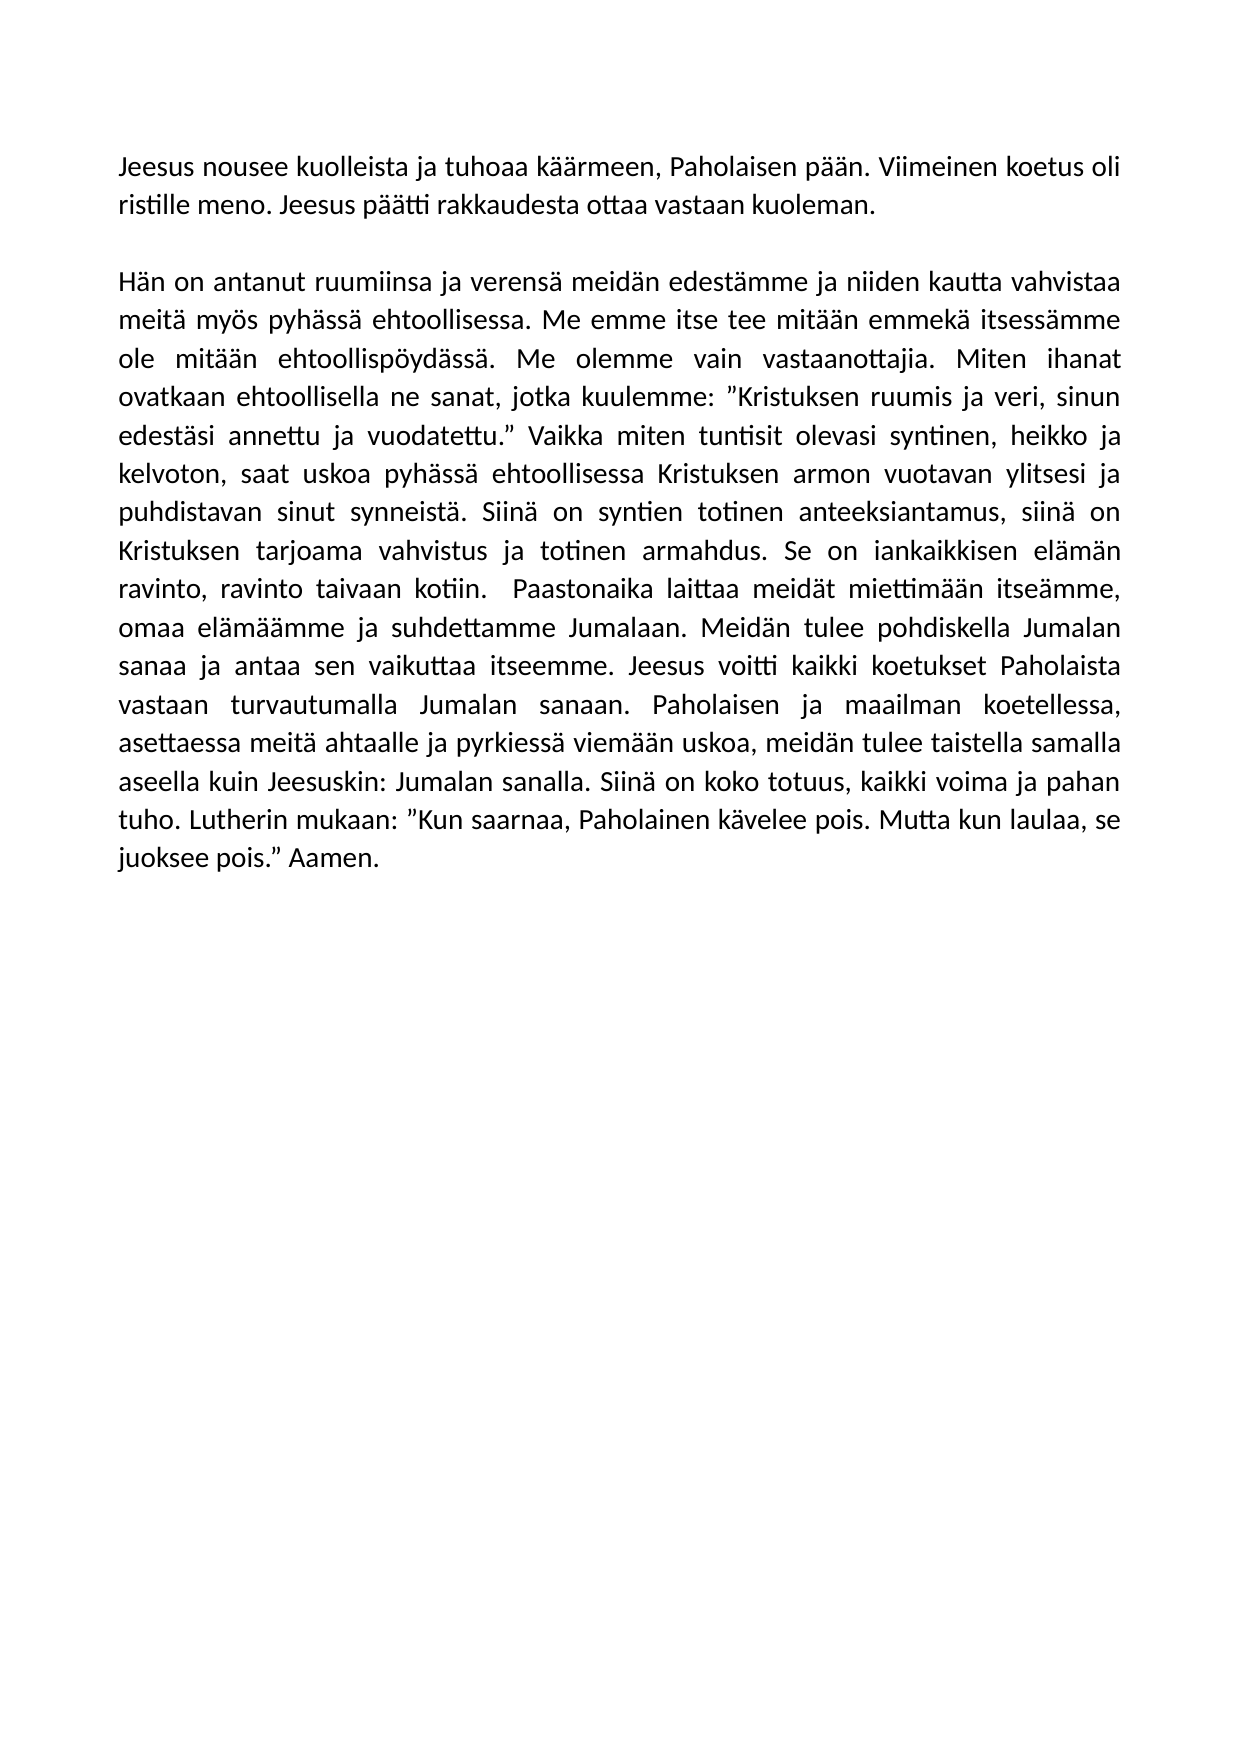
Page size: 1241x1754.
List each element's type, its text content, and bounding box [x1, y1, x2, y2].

text Hän on antanut ruumiinsa ja verensä meidän edestämme ja niiden kautta vahvistaa meitä myös pyhässä ehtoollisessa. Me emme itse tee mitään emmekä itsessämme ole mitään ehtoollispöydässä. Me olemme vain vastaanottajia. Miten ihanat ovatkaan ehtoollisella ne sanat, jotka kuulemme: ”Kristuksen ruumis ja veri, sinun edestäsi annettu ja vuodatettu.” Vaikka miten tuntisit olevasi syntinen, heikko ja kelvoton, saat uskoa pyhässä ehtoollisessa Kristuksen armon vuotavan ylitsesi ja puhdistavan sinut synneistä. Siinä on syntien totinen anteeksiantamus, siinä on Kristuksen tarjoama vahvistus ja totinen armahdus. Se on iankaikkisen elämän ravinto, ravinto taivaan kotiin. Paastonaika laittaa meidät miettimään itseämme, omaa elämäämme ja suhdettamme Jumalaan. Meidän tulee pohdiskella Jumalan sanaa ja antaa sen vaikuttaa itseemme. Jeesus voitti kaikki koetukset Paholaista vastaan turvautumalla Jumalan sanaan. Paholaisen ja maailman koetellessa, asettaessa meitä ahtaalle ja pyrkiessä viemään uskoa, meidän tulee taistella samalla aseella kuin Jeesuskin: Jumalan sanalla. Siinä on koko totuus, kaikki voima ja pahan tuho. Lutherin mukaan: ”Kun saarnaa, Paholainen kävelee pois. Mutta kun laulaa, se juoksee pois.” Aamen. [118, 263, 1122, 875]
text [118, 148, 1122, 222]
